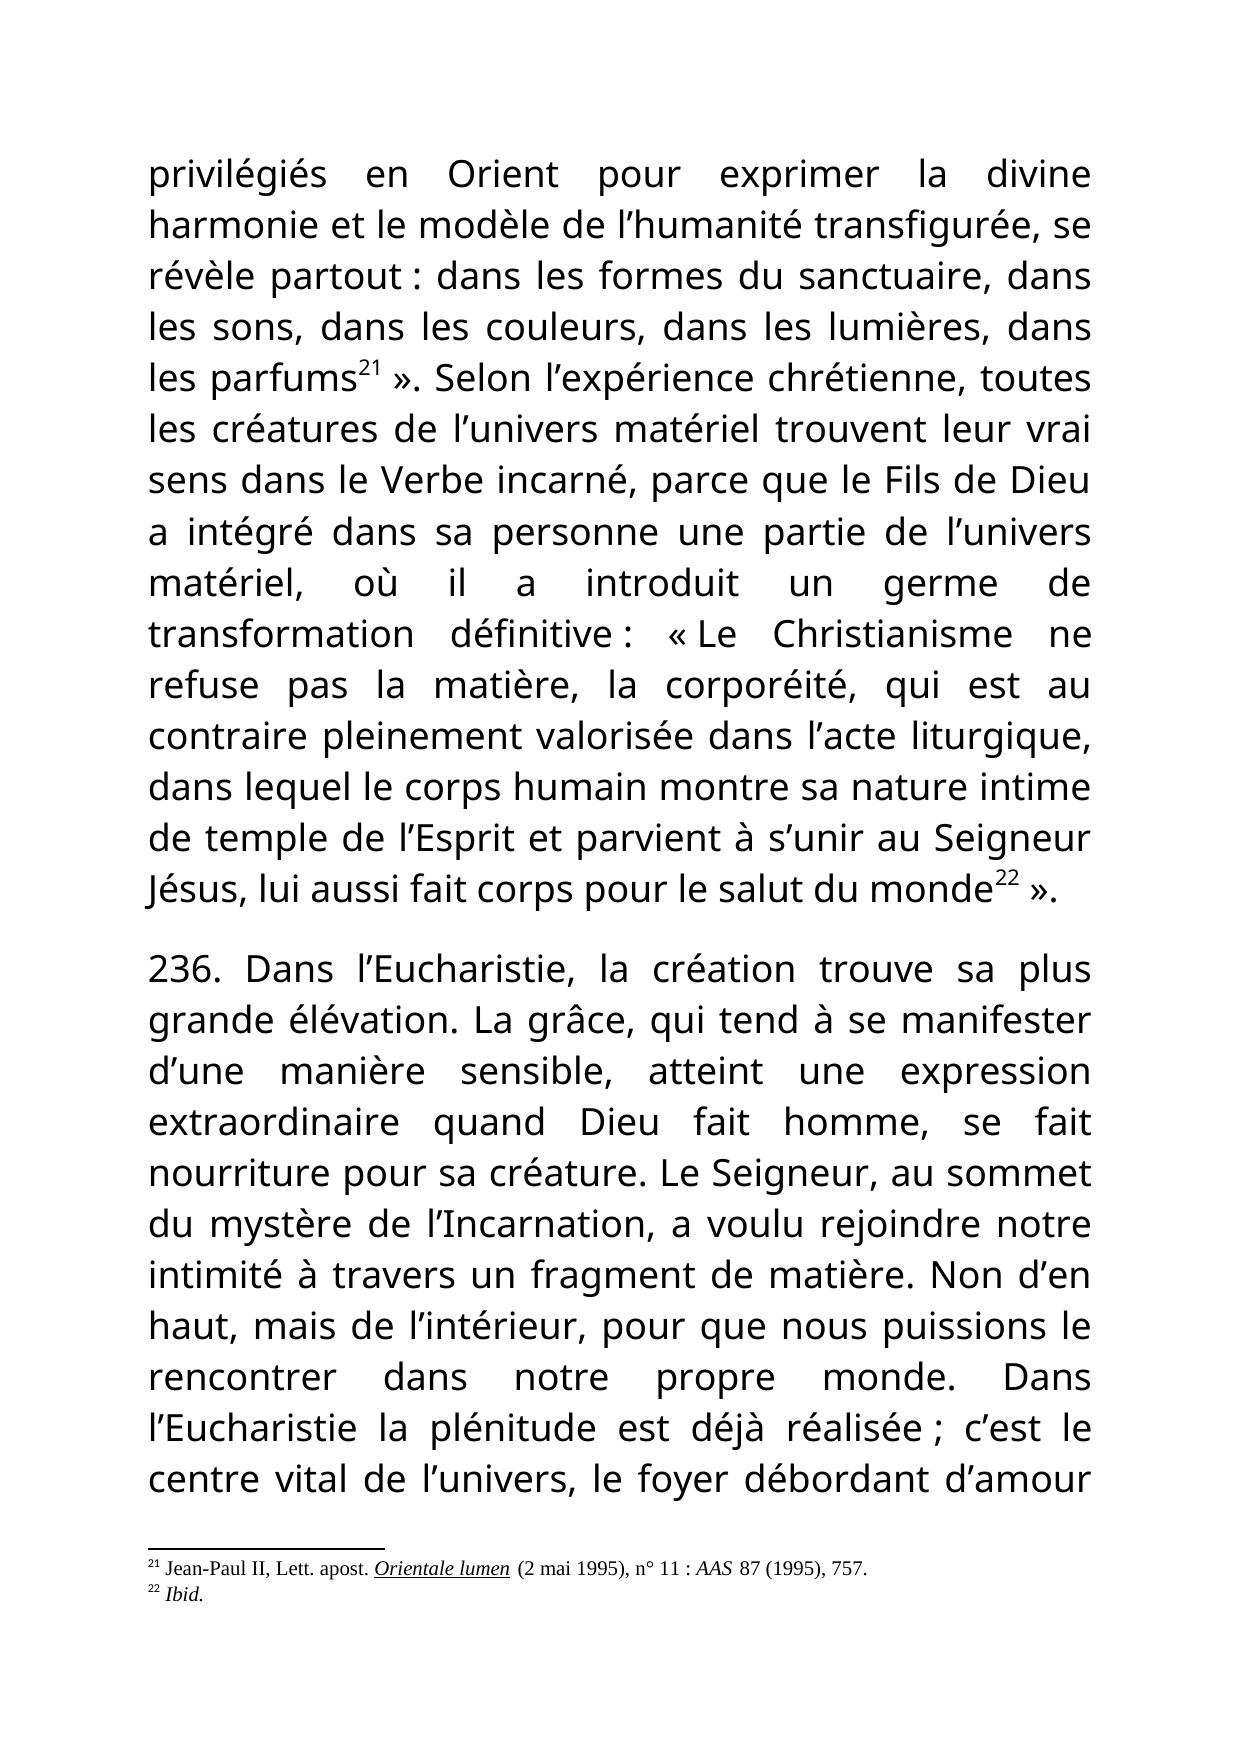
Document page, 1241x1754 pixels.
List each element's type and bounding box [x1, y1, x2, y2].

text [148, 942, 1093, 1504]
text [148, 148, 1093, 913]
